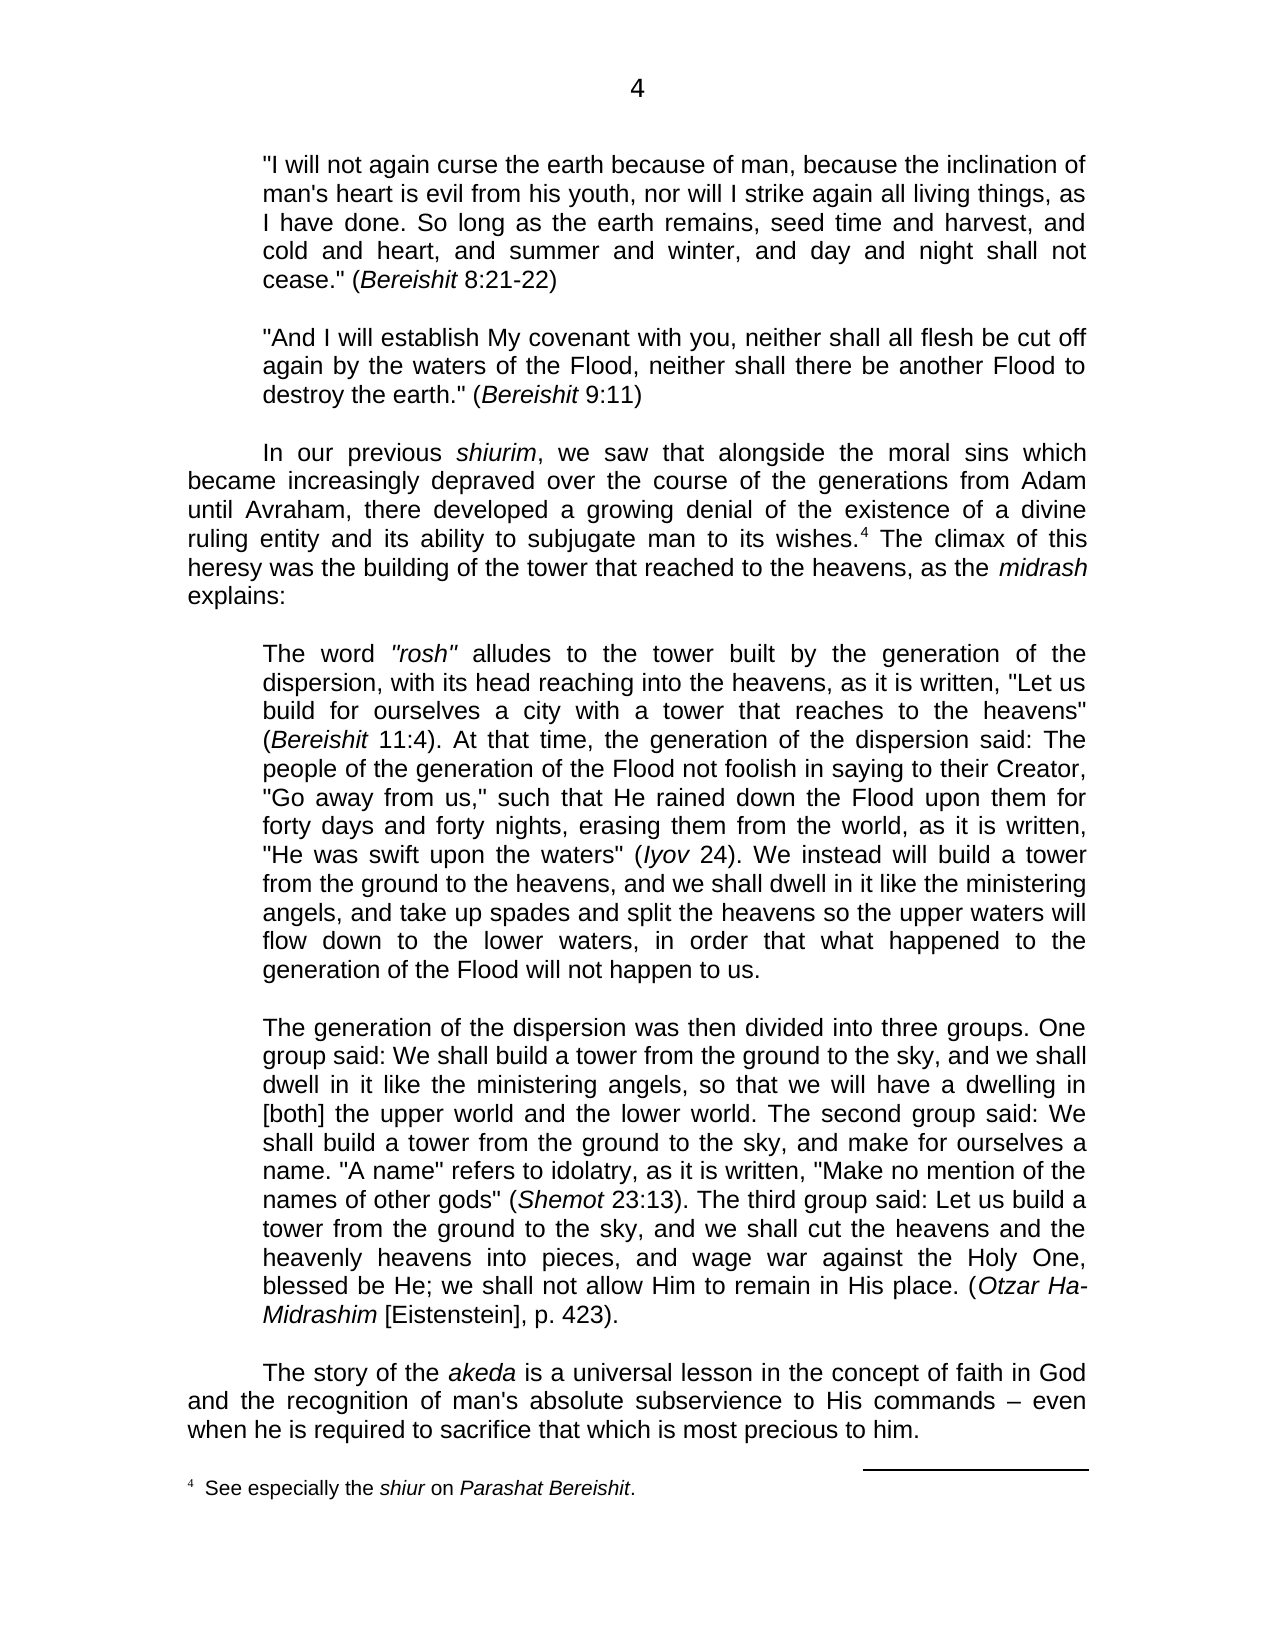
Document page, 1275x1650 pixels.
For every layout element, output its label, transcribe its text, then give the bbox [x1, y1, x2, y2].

text The story of the akeda is a universal lesson in the concept of faith in God and the recognition of man's absolute subservience to His commands – even when he is required to sacrifice that which is most precious to him. [187, 1357, 1088, 1444]
text The generation of the dispersion was then divided into three groups. One group said: We shall build a tower from the ground to the sky, and we shall dwell in it like the ministering angels, so that we will have a dwelling in [both] the upper world and the lower world. The second group said: We shall build a tower from the ground to the sky, and make for ourselves a name. "A name" refers to idolatry, as it is written, "Make no mention of the names of other gods" (Shemot 23:13). The third group said: Let us build a tower from the ground to the sky, and we shall cut the heavens and the heavenly heavens into pieces, and wage war against the Holy One, blessed be He; we shall not allow Him to remain in His place. (Otzar Ha-Midrashim [Eistenstein], p. 423). [262, 1012, 1088, 1329]
text "I will not again curse the earth because of man, because the inclination of man's heart is evil from his youth, nor will I strike again all living things, as I have done. So long as the earth remains, seed time and harvest, and cold and heart, and summer and winter, and day and night shall not cease." (Bereishit 8:21-22) [262, 150, 1088, 294]
text In our previous shiurim, we saw that alongside the moral sins which became increasingly depraved over the course of the generations from Adam until Avraham, there developed a growing denial of the existence of a divine ruling entity and its ability to subjugate man to its wishes. The climax of this heresy was the building of the tower that reached to the heavens, as the midrash explains: [187, 437, 1088, 610]
text The word "rosh" alludes to the tower built by the generation of the dispersion, with its head reaching into the heavens, as it is written, "Let us build for ourselves a city with a tower that reaches to the heavens" (Bereishit 11:4). At that time, the generation of the dispersion said: The people of the generation of the Flood not foolish in saying to their Creator, "Go away from us," such that He rained down the Flood upon them for forty days and forty nights, erasing them from the world, as it is written, "He was swift upon the waters" (Iyov 24). We instead will build a tower from the ground to the heavens, and we shall dwell in it like the ministering angels, and take up spades and split the heavens so the upper waters will flow down to the lower waters, in order that what happened to the generation of the Flood will not happen to us. [262, 639, 1088, 984]
text "And I will establish My covenant with you, neither shall all flesh be cut off again by the waters of the Flood, neither shall there be another Flood to destroy the earth." (Bereishit 9:11) [262, 322, 1088, 409]
